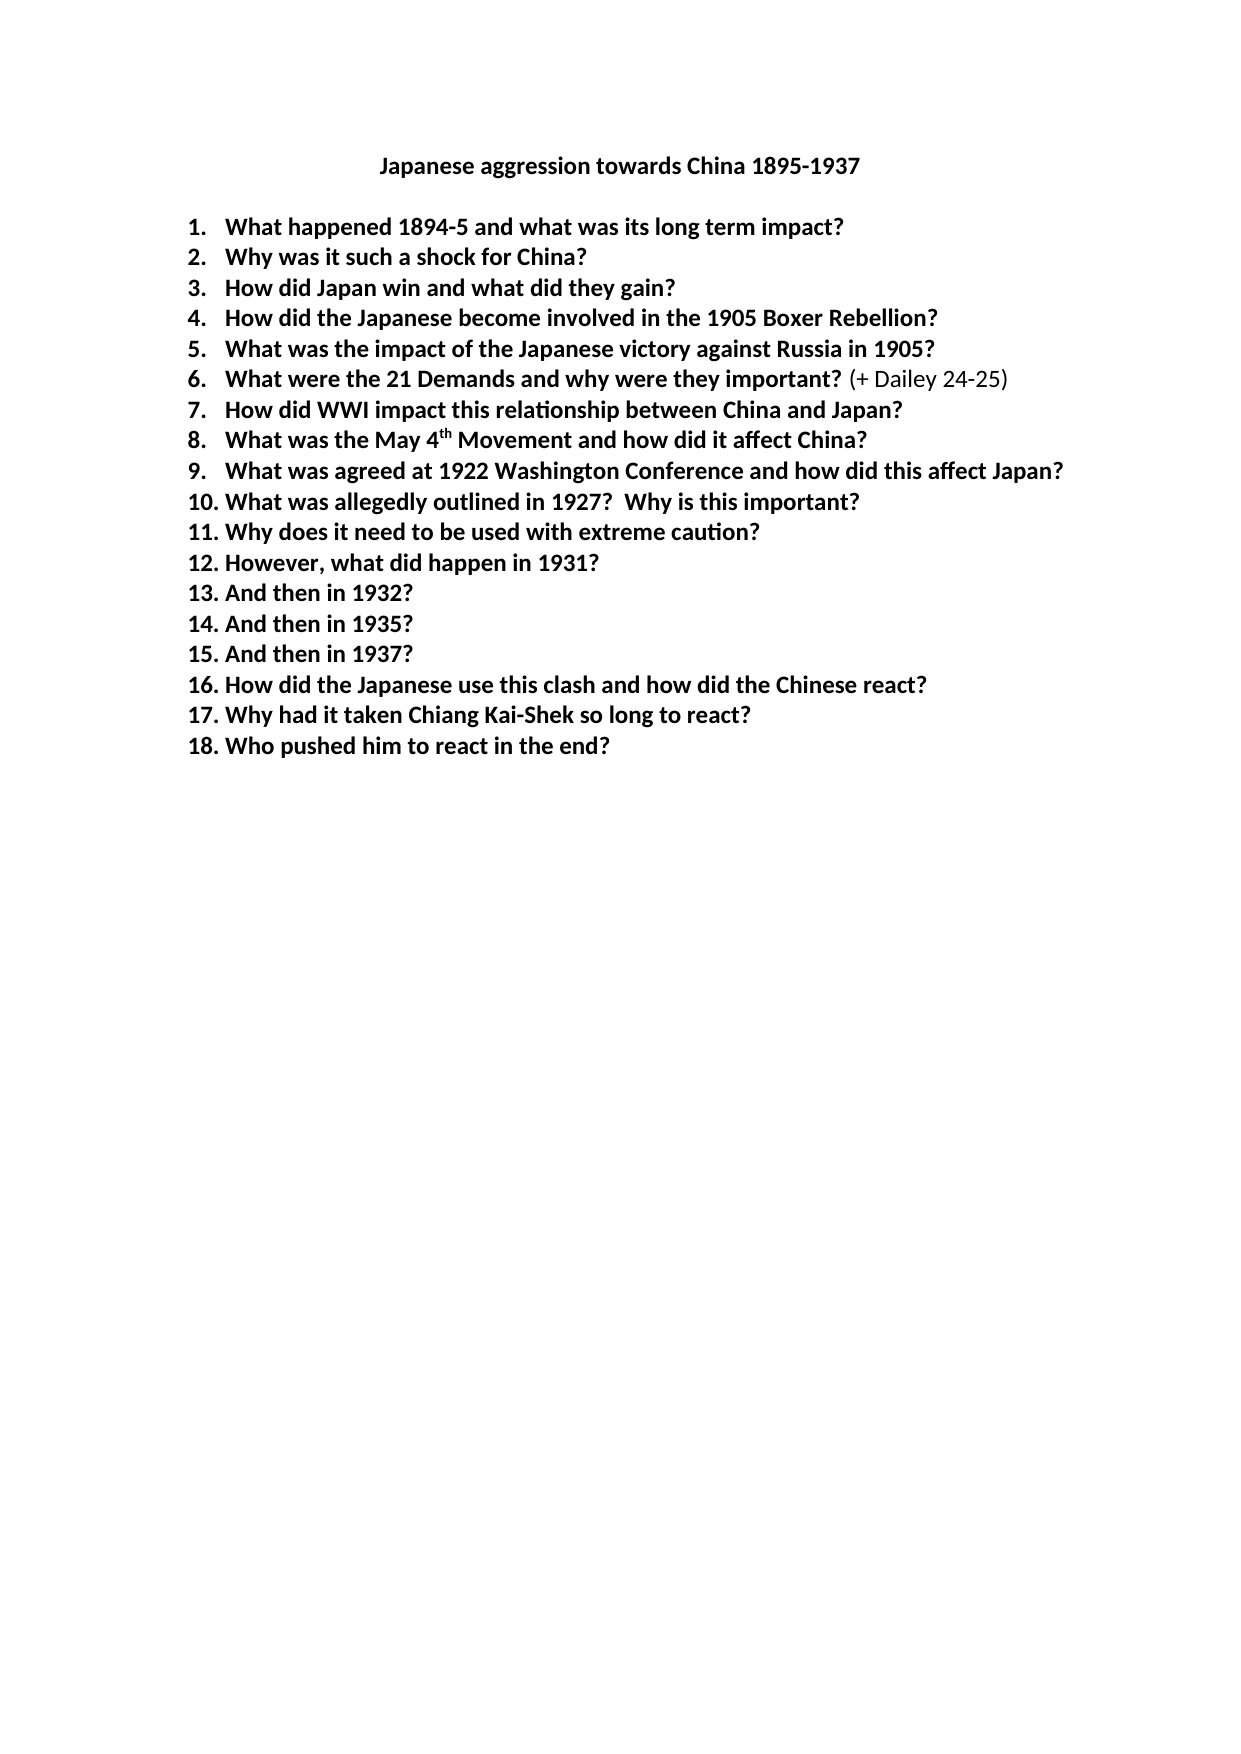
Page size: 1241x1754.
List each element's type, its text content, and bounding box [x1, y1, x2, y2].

list How did Japan win and what did they gain? [187, 272, 1090, 303]
list What happened 1894-5 and what was its long term impact? [187, 211, 1090, 242]
list What was the impact of the Japanese victory against Russia in 1905? [187, 333, 1090, 364]
list What was agreed at 1922 Washington Conference and how did this affect Japan? [187, 455, 1090, 486]
list However, what did happen in 1931? [187, 547, 1090, 577]
list How did WWI impact this relationship between China and Japan? [187, 394, 1090, 425]
list How did the Japanese become involved in the 1905 Boxer Rebellion? [187, 303, 1090, 333]
list Why had it taken Chiang Kai-Shek so long to react? [187, 699, 1090, 730]
list What was the May 4th Movement and how did it affect China? [187, 425, 1090, 455]
list What were the 21 Demands and why were they important? (+ Dailey 24-25) [187, 364, 1090, 394]
list Who pushed him to react in the end? [187, 730, 1090, 760]
list How did the Japanese use this clash and how did the Chinese react? [187, 669, 1090, 699]
list Why was it such a shock for China? [187, 242, 1090, 272]
list And then in 1935? [187, 608, 1090, 638]
list And then in 1932? [187, 577, 1090, 608]
text Japanese aggression towards China 1895-1937 [150, 150, 1090, 181]
list What was allegedly outlined in 1927? Why is this important? [187, 486, 1090, 516]
list Why does it need to be used with extreme caution? [187, 516, 1090, 547]
list And then in 1937? [187, 638, 1090, 669]
